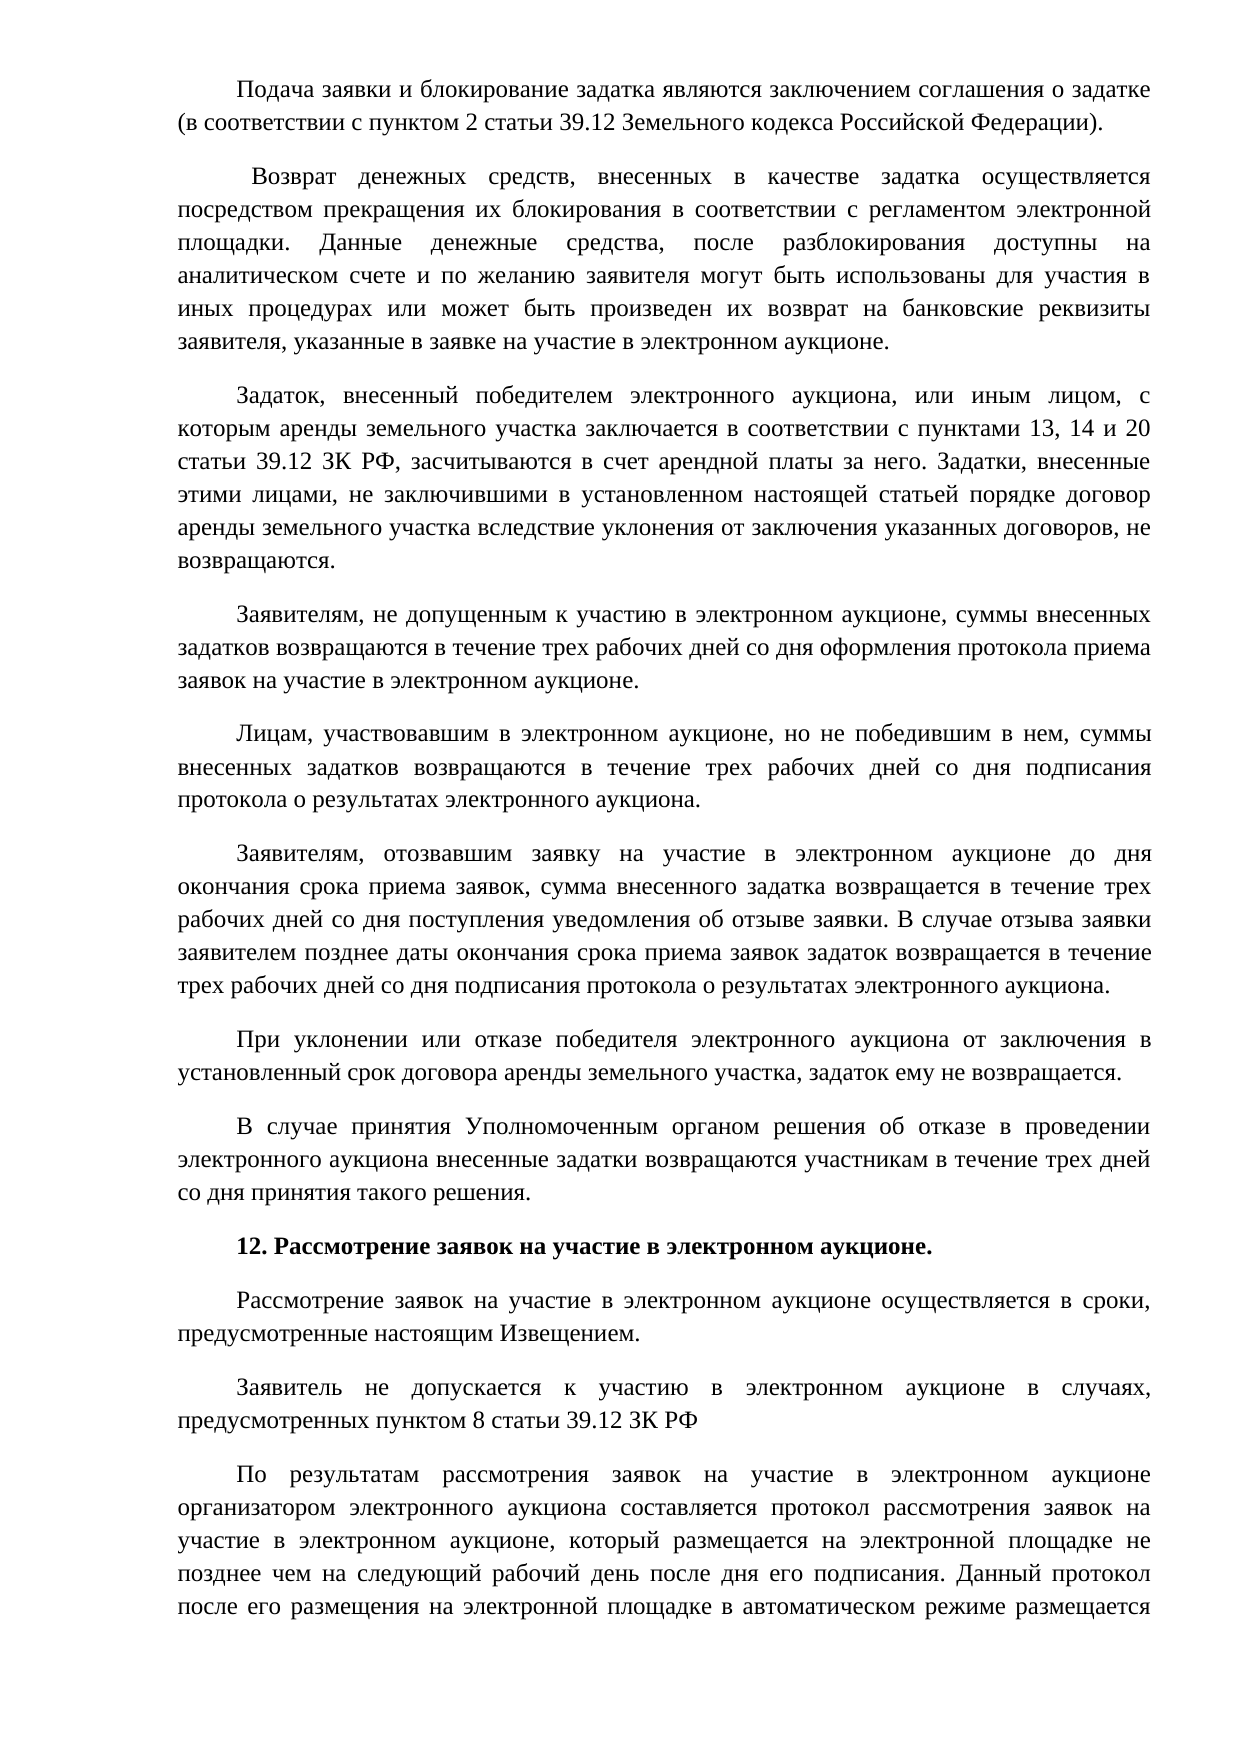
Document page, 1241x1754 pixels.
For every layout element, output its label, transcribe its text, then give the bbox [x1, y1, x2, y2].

text Заявитель не допускается к участию в электронном аукционе в случаях, предусмотренных пунктом 8 статьи 39.12 ЗК РФ [177, 1372, 1152, 1434]
text Заявителям, не допущенным к участию в электронном аукционе, суммы внесенных задатков возвращаются в течение трех рабочих дней со дня оформления протокола приема заявок на участие в электронном аукционе. [177, 599, 1152, 693]
text В случае принятия Уполномоченным органом решения об отказе в проведении электронного аукциона внесенные задатки возвращаются участникам в течение трех дней со дня принятия такого решения. [177, 1173, 1152, 1206]
text Возврат денежных средств, внесенных в качестве задатка осуществляется посредством прекращения их блокирования в соответствии с регламентом электронной площадки. Данные денежные средства, после разблокирования доступны на аналитическом счете и по желанию заявителя могут быть использованы для участия в иных процедурах или может быть произведен их возврат на банковские реквизиты заявителя, указанные в заявке на участие в электронном аукционе. [177, 161, 1152, 354]
text Подача заявки и блокирование задатка являются заключением соглашения о задатке (в соответствии с пунктом 2 статьи 39.12 Земельного кодекса Российской Федерации). [177, 74, 1152, 136]
text 12. Рассмотрение заявок на участие в электронном аукционе. [177, 1231, 1152, 1260]
text В случае принятия Уполномоченным органом решения об отказе в проведении электронного аукциона внесенные задатки возвращаются участникам в течение трех дней со дня принятия такого решения. [177, 1111, 1152, 1144]
text Рассмотрение заявок на участие в электронном аукционе осуществляется в сроки, предусмотренные настоящим Извещением. [177, 1285, 1152, 1347]
text Задаток, внесенный победителем электронного аукциона, или иным лицом, с которым аренды земельного участка заключается в соответствии с пунктами 13, 14 и 20 статьи 39.12 ЗК РФ, засчитываются в счет арендной платы за него. Задатки, внесенные этими лицами, не заключившими в установленном настоящей статьей порядке договор аренды земельного участка вследствие уклонения от заключения указанных договоров, не возвращаются. [177, 380, 1152, 573]
text При уклонении или отказе победителя электронного аукциона от заключения в установленный срок договора аренды земельного участка, задаток ему не возвращается. [177, 1024, 1152, 1086]
text Заявителям, отозвавшим заявку на участие в электронном аукционе до дня окончания срока приема заявок, сумма внесенного задатка возвращается в течение трех рабочих дней со дня поступления уведомления об отзыве заявки. В случае отзыва заявки заявителем позднее даты окончания срока приема заявок задаток возвращается в течение трех рабочих дней со дня подписания протокола о результатах электронного аукциона. [177, 838, 1153, 999]
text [177, 1459, 1152, 1619]
text Лицам, участвовавшим в электронном аукционе, но не победившим в нем, суммы внесенных задатков возвращаются в течение трех рабочих дней со дня подписания протокола о результатах электронного аукциона. [177, 718, 1153, 813]
